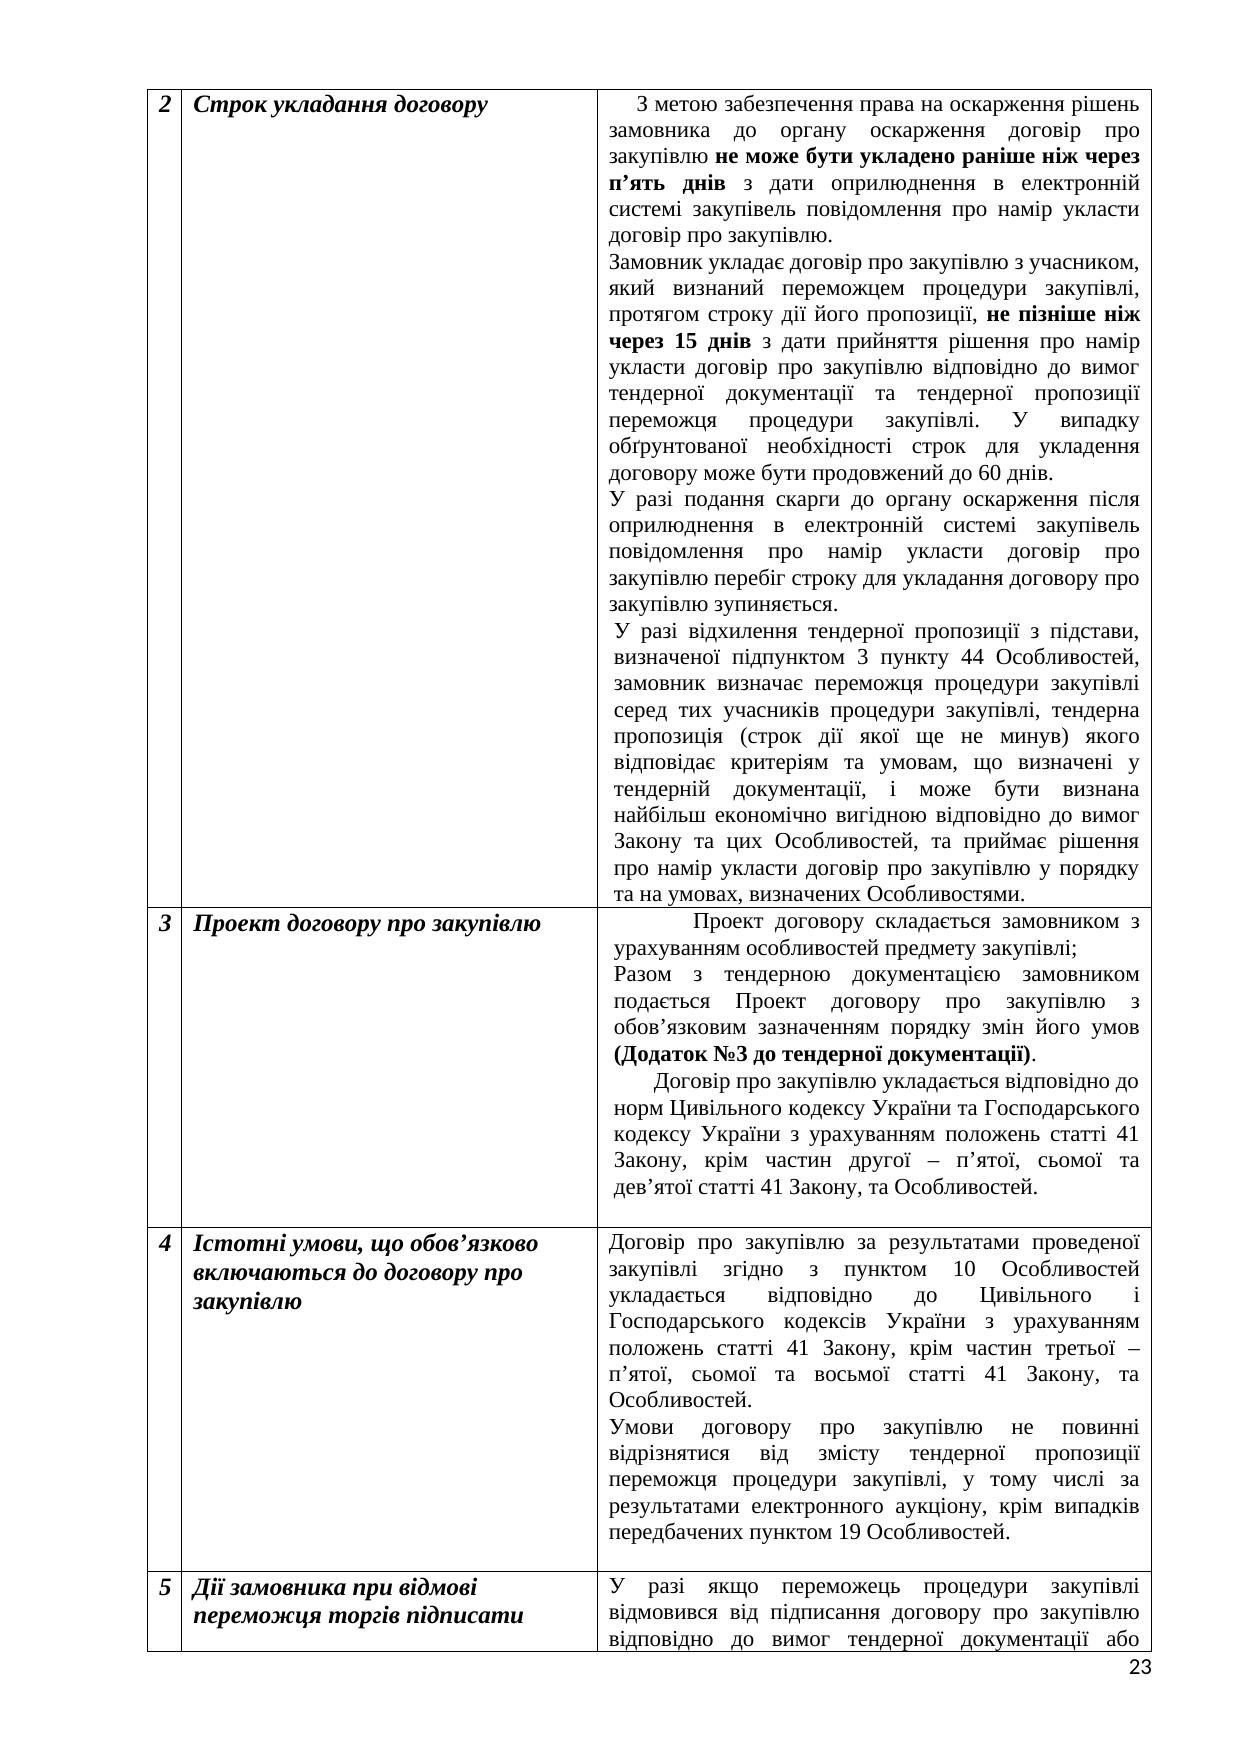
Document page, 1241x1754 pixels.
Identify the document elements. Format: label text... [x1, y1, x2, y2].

table_cell 5 [148, 1572, 181, 1651]
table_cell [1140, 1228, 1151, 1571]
table_cell Істотні умови, що обов’язково включаються до договору про закупівлю [182, 1228, 597, 1571]
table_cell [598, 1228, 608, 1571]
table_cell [598, 1572, 1151, 1651]
table_cell 3 [148, 908, 181, 1227]
table_cell Строк укладання договору [182, 90, 597, 907]
table_cell З метою забезпечення права на оскарження рішень замовника до органу оскарження договір про закупівлю не може бути укладено раніше ніж через п’ять днів з дати оприлюднення в електронній системі закупівель повідомлення про намір укласти договір про закупівлю. Замовник укладає договір про закупівлю з учасником, який визнаний переможцем процедури закупівлі, протягом строку дії його пропозиції, не пізніше ніж через 15 днів з дати прийняття рішення про намір укласти договір про закупівлю відповідно до вимог тендерної документації та тендерної пропозиції переможця процедури закупівлі. У випадку обґрунтованої необхідності строк для укладення договору може бути продовжений до 60 днів. У разі подання скарги до органу оскарження після оприлюднення в електронній системі закупівель повідомлення про намір укласти договір про закупівлю перебіг строку для укладання договору про закупівлю зупиняється. У разі відхилення тендерної пропозиції з підстави, визначеної підпунктом 3 пункту 44 Особливостей, замовник визначає переможця процедури закупівлі серед тих учасників процедури закупівлі, тендерна пропозиція (строк дії якої ще не минув) якого відповідає критеріям та умовам, що визначені у тендерній документації, і може бути визнана найбільш економічно вигідною відповідно до вимог Закону та цих Особливостей, та приймає рішення про намір укласти договір про закупівлю у порядку та на умовах, визначених Особливостями. [598, 90, 1151, 907]
table_cell 2 [148, 90, 181, 907]
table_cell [182, 1572, 597, 1651]
table_cell Проект договору про закупівлю [182, 908, 597, 1227]
table_cell Проект договору складається замовником з урахуванням особливостей предмету закупівлі; Разом з тендерною документацією замовником подається Проект договору про закупівлю з обов’язковим зазначенням порядку змін його умов (Додаток №3 до тендерної документації). Договір про закупівлю укладається відповідно до норм Цивільного кодексу України та Господарського кодексу України з урахуванням положень статті 41 Закону, крім частин другої – п’ятої, сьомої та дев’ятої статті 41 Закону, та Особливостей. [598, 908, 1151, 1227]
table_cell 4 [148, 1228, 181, 1571]
